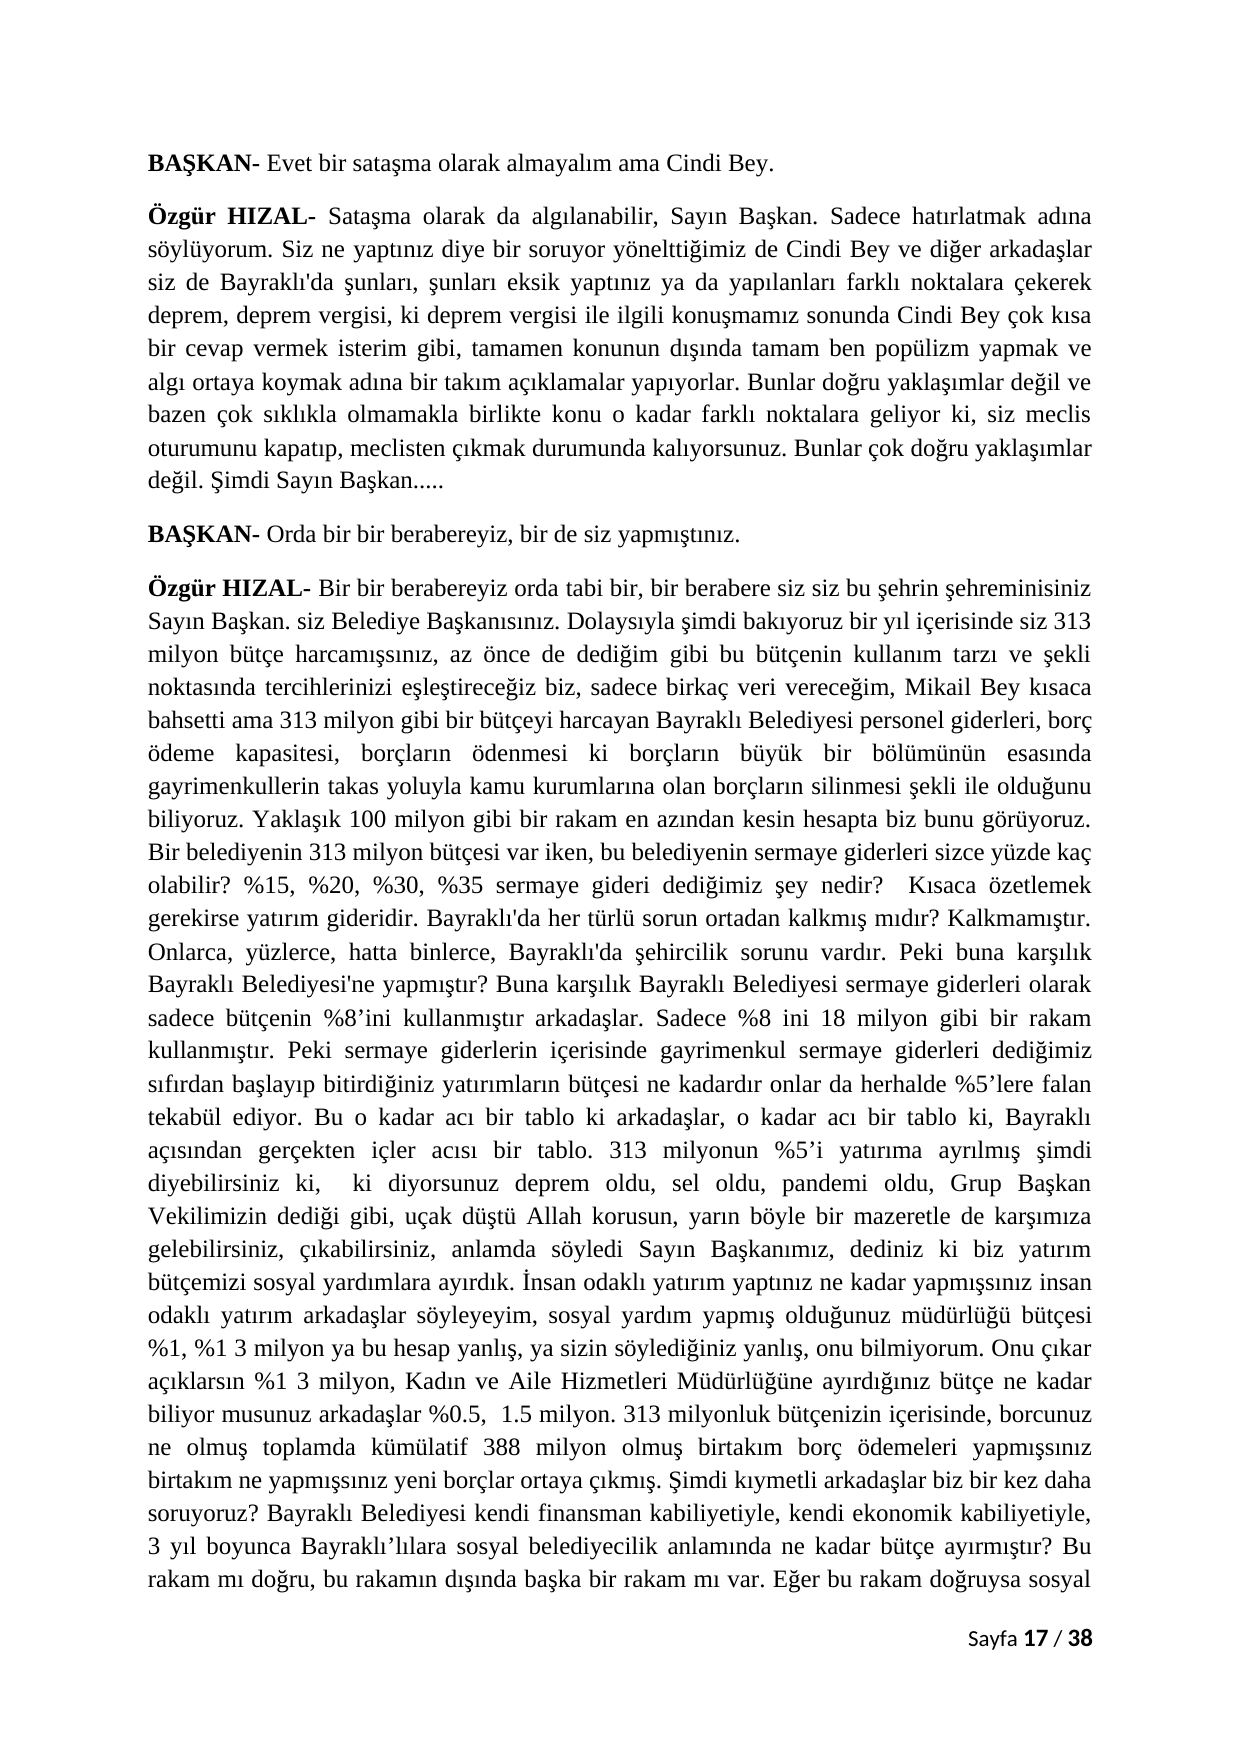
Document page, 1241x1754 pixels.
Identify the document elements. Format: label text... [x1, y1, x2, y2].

text BAŞKAN- Orda bir bir berabereyiz, bir de siz yapmıştınız. [148, 519, 1093, 548]
text Özgür HIZAL- Sataşma olarak da algılanabilir, Sayın Başkan. Sadece hatırlatmak adına söylüyorum. Siz ne yaptınız diye bir soruyor yönelttiğimiz de Cindi Bey ve diğer arkadaşlar siz de Bayraklı'da şunları, şunları eksik yaptınız ya da yapılanları farklı noktalara çekerek deprem, deprem vergisi, ki deprem vergisi ile ilgili konuşmamız sonunda Cindi Bey çok kısa bir cevap vermek isterim gibi, tamamen konunun dışında tamam ben popülizm yapmak ve algı ortaya koymak adına bir takım açıklamalar yapıyorlar. Bunlar doğru yaklaşımlar değil ve bazen çok sıklıkla olmamakla birlikte konu o kadar farklı noktalara geliyor ki, siz meclis oturumunu kapatıp, meclisten çıkmak durumunda kalıyorsunuz. Bunlar çok doğru yaklaşımlar değil. Şimdi Sayın Başkan..... [148, 201, 1093, 494]
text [148, 573, 1093, 1593]
text BAŞKAN- Evet bir sataşma olarak almayalım ama Cindi Bey. [148, 148, 1093, 176]
